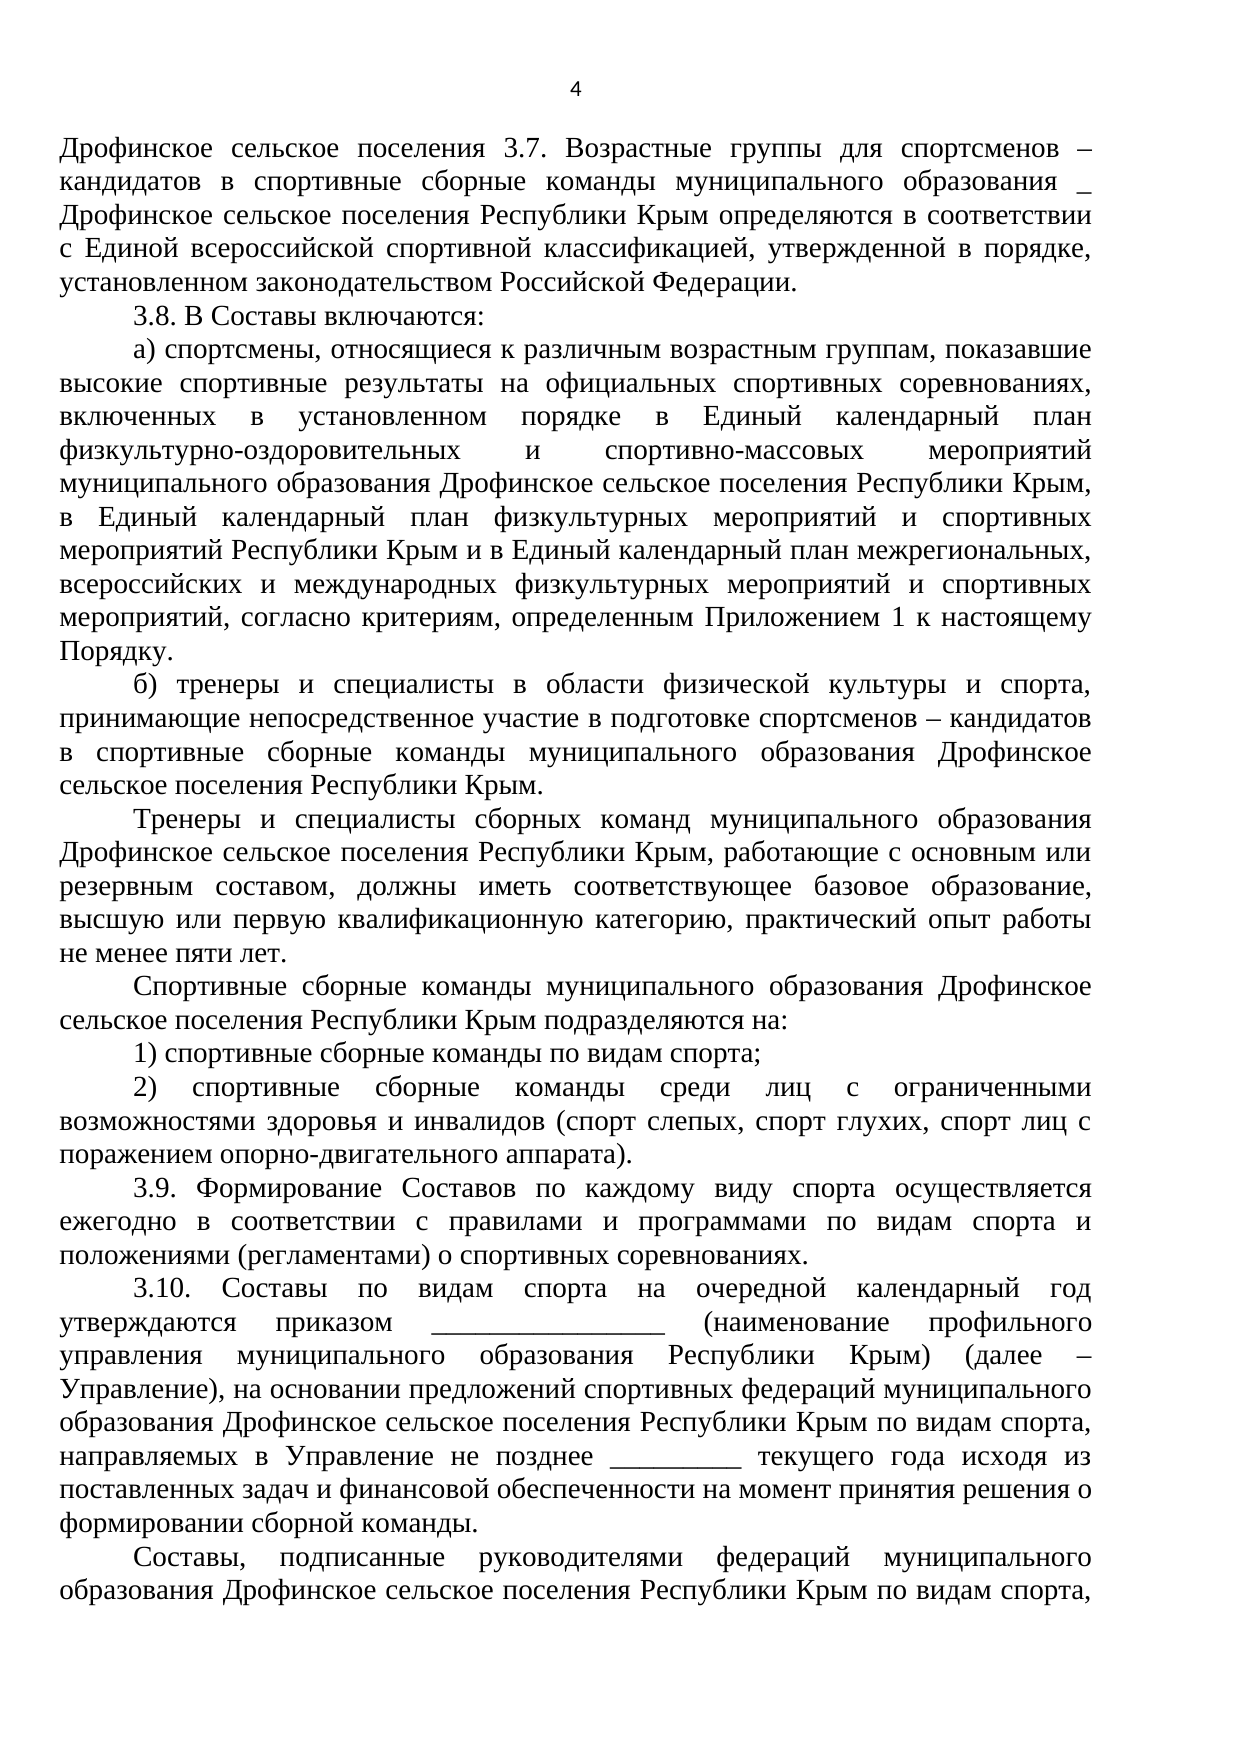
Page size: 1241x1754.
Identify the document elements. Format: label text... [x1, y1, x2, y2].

text 1) спортивные сборные команды по видам спорта; [59, 1036, 1092, 1069]
text б) тренеры и специалисты в области физической культуры и спорта, принимающие непосредственное участие в подготовке спортсменов – кандидатов в спортивные сборные команды муниципального образования Дрофинское сельское поселения Республики Крым. [59, 667, 1092, 801]
text а) спортсмены, относящиеся к различным возрастным группам, показавшие высокие спортивные результаты на официальных спортивных соревнованиях, включенных в установленном порядке в Единый календарный план физкультурно-оздоровительных и спортивно-массовых мероприятий муниципального образования Дрофинское сельское поселения Республики Крым, в Единый календарный план физкультурных мероприятий и спортивных мероприятий Республики Крым и в Единый календарный план межрегиональных, всероссийских и международных физкультурных мероприятий и спортивных мероприятий, согласно критериям, определенным Приложением 1 к настоящему Порядку. [59, 331, 1092, 667]
text Тренеры и специалисты сборных команд муниципального образования Дрофинское сельское поселения Республики Крым, работающие с основным или резервным составом, должны иметь соответствующее базовое образование, высшую или первую квалификационную категорию, практический опыт работы не менее пяти лет. [59, 801, 1092, 968]
text Спортивные сборные команды муниципального образования Дрофинское сельское поселения Республики Крым подразделяются на: [59, 968, 1092, 1036]
text 2) спортивные сборные команды среди лиц с ограниченными возможностями здоровья и инвалидов (спорт слепых, спорт глухих, спорт лиц с поражением опорно-двигательного аппарата). [59, 1069, 1092, 1170]
text 3.8. В Составы включаются: [59, 298, 1092, 331]
text 3.9. Формирование Составов по каждому виду спорта осуществляется ежегодно в соответствии с правилами и программами по видам спорта и положениями (регламентами) о спортивных соревнованиях. [59, 1170, 1092, 1270]
text 3.10. Составы по видам спорта на очередной календарный год утверждаются приказом ________________ (наименование профильного управления муниципального образования Республики Крым) (далее – Управление), на основании предложений спортивных федераций муниципального образования Дрофинское сельское поселения Республики Крым по видам спорта, направляемых в Управление не позднее _________ текущего года исходя из поставленных задач и финансовой обеспеченности на момент принятия решения о формировании сборной команды. [59, 1270, 1092, 1539]
